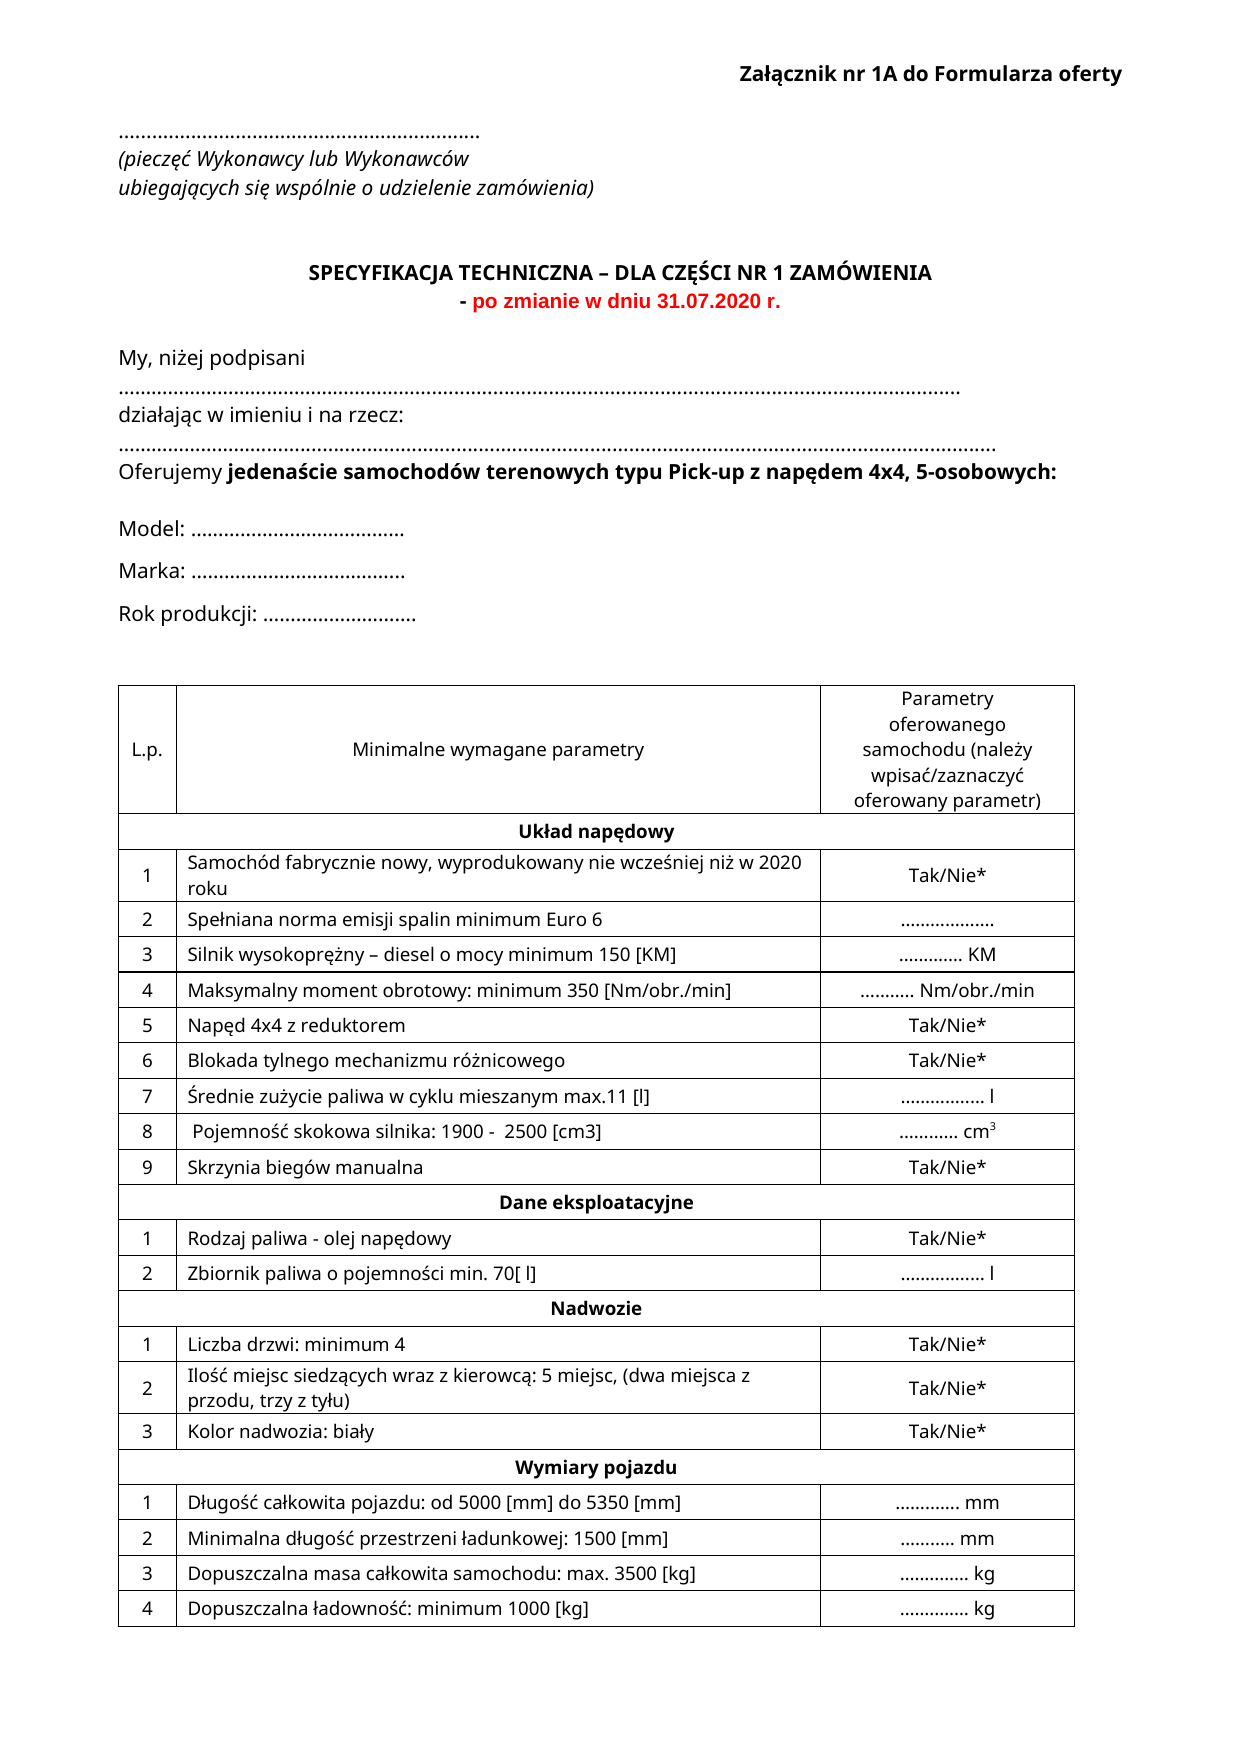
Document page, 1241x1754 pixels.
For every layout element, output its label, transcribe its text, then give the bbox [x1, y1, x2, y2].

table_cell Ilość miejsc siedzących wraz z kierowcą: 5 miejsc, (dwa miejsca z przodu, trzy z tyłu) [177, 1362, 820, 1413]
text Rok produkcji: ………………………. [118, 599, 1122, 628]
table_cell 2 [119, 902, 176, 936]
table_cell 1 [119, 1327, 176, 1361]
table_cell 1 [119, 1485, 176, 1519]
table_cell 2 [119, 1362, 176, 1413]
text ……………………………………………….................................................................................................. [118, 372, 1122, 400]
table_cell …………..… l [821, 1256, 1074, 1290]
table_cell 4 [119, 1591, 176, 1626]
table_cell Tak/Nie* [821, 1327, 1074, 1361]
table_cell Tak/Nie* [821, 1220, 1074, 1255]
table_cell Liczba drzwi: minimum 4 [177, 1327, 820, 1361]
table_cell …………..… l [821, 1079, 1074, 1113]
text Marka: ………………………………... [118, 557, 1122, 585]
table_cell 5 [119, 1008, 176, 1042]
table_cell 9 [119, 1150, 176, 1184]
table_cell Zbiornik paliwa o pojemności min. 70[ l] [177, 1256, 820, 1290]
table_cell Maksymalny moment obrotowy: minimum 350 [Nm/obr./min] [177, 973, 820, 1007]
table_cell ……..….. mm [821, 1485, 1074, 1519]
table_cell Skrzynia biegów manualna [177, 1150, 820, 1184]
text ubiegających się wspólnie o udzielenie zamówienia) [118, 173, 1122, 201]
table_cell Tak/Nie* [821, 1362, 1074, 1413]
text SPECYFIKACJA TECHNICZNA – DLA CZĘŚCI NR 1 ZAMÓWIENIA [118, 258, 1122, 287]
text działając w imieniu i na rzecz: [118, 400, 1083, 429]
table_cell Tak/Nie* [821, 1008, 1074, 1042]
text ………………………................................................................................................................................... [118, 429, 1122, 457]
table_cell Nadwozie [119, 1291, 1074, 1326]
table_cell Układ napędowy [119, 814, 1074, 848]
table_cell Dopuszczalna masa całkowita samochodu: max. 3500 [kg] [177, 1556, 820, 1590]
table_cell Średnie zużycie paliwa w cyklu mieszanym max.11 [l] [177, 1079, 820, 1113]
table_cell Kolor nadwozia: biały [177, 1414, 820, 1448]
table_cell Spełniana norma emisji spalin minimum Euro 6 [177, 902, 820, 936]
table_cell ……..…… kg [821, 1556, 1074, 1590]
table_cell 2 [119, 1256, 176, 1290]
table_cell 8 [119, 1114, 176, 1148]
table_cell Blokada tylnego mechanizmu różnicowego [177, 1043, 820, 1078]
table_cell Minimalna długość przestrzeni ładunkowej: 1500 [mm] [177, 1520, 820, 1555]
table_header Minimalne wymagane parametry [177, 686, 820, 813]
table_cell ……….. Nm/obr./min [821, 973, 1074, 1007]
text Załącznik nr 1A do Formularza oferty [118, 59, 1122, 87]
table_cell Długość całkowita pojazdu: od 5000 [mm] do 5350 [mm] [177, 1485, 820, 1519]
table_cell ……..…… kg [821, 1591, 1074, 1626]
table_cell 2 [119, 1520, 176, 1555]
text ................................................................. [118, 116, 1122, 144]
table_cell Samochód fabrycznie nowy, wyprodukowany nie wcześniej niż w 2020 roku [177, 850, 820, 901]
table_cell 3 [119, 1414, 176, 1448]
table_cell ……….… KM [821, 937, 1074, 971]
table_cell Dopuszczalna ładowność: minimum 1000 [kg] [177, 1591, 820, 1626]
table_cell Tak/Nie* [821, 850, 1074, 901]
table_cell Wymiary pojazdu [119, 1450, 1074, 1484]
table_cell Tak/Nie* [821, 1150, 1074, 1184]
table_cell 4 [119, 973, 176, 1007]
table_cell 1 [119, 850, 176, 901]
text My, niżej podpisani [118, 343, 1082, 372]
text Model: ………………………………… [118, 514, 1122, 542]
table_cell Rodzaj paliwa - olej napędowy [177, 1220, 820, 1255]
table_cell Dane eksploatacyjne [119, 1185, 1074, 1219]
table_cell 7 [119, 1079, 176, 1113]
table_cell Tak/Nie* [821, 1043, 1074, 1078]
text (pieczęć Wykonawcy lub Wykonawców [118, 144, 1122, 173]
table_cell 6 [119, 1043, 176, 1078]
table_header L.p. [119, 686, 176, 813]
text - po zmianie w dniu 31.07.2020 r. [118, 287, 1122, 315]
table_cell 3 [119, 1556, 176, 1590]
table_cell ………… cm3 [821, 1114, 1074, 1148]
table_cell 3 [119, 937, 176, 971]
text Oferujemy jedenaście samochodów terenowych typu Pick-up z napędem 4x4, 5-osobowych: [118, 457, 1122, 486]
table_header Parametry oferowanego samochodu (należy wpisać/zaznaczyć oferowany parametr) [821, 686, 1074, 813]
table_cell Napęd 4x4 z reduktorem [177, 1008, 820, 1042]
table_cell Silnik wysokoprężny – diesel o mocy minimum 150 [KM] [177, 937, 820, 971]
table_cell ……..… mm [821, 1520, 1074, 1555]
table_cell Tak/Nie* [821, 1414, 1074, 1448]
table_cell ………………. [821, 902, 1074, 936]
table_cell Pojemność skokowa silnika: 1900 - 2500 [cm3] [177, 1114, 820, 1148]
table_cell 1 [119, 1220, 176, 1255]
